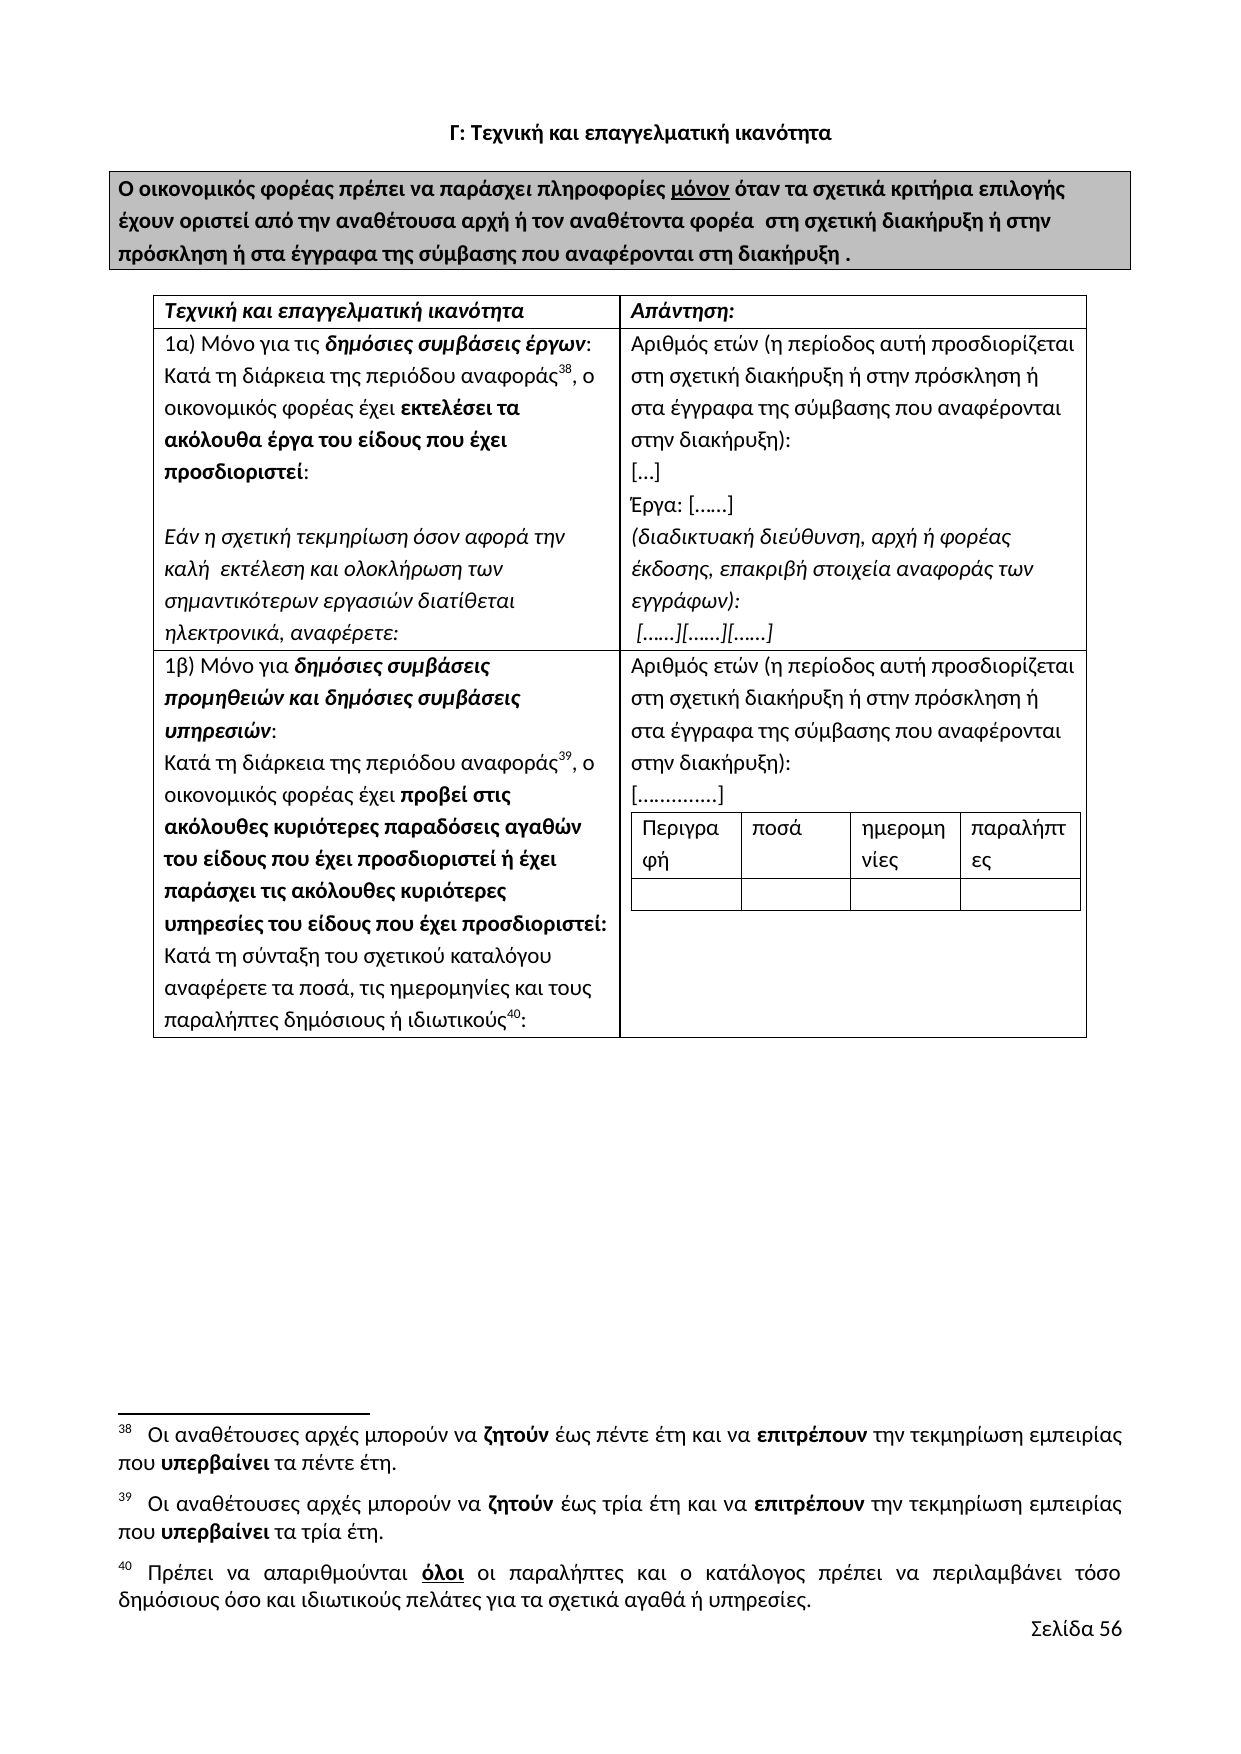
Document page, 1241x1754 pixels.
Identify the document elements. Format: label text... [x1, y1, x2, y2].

text Γ: Τεχνική και επαγγελματική ικανότητα [118, 118, 1122, 146]
table_cell Αριθμός ετών (η περίοδος αυτή προσδιορίζεται στη σχετική διακήρυξη ή στην πρόσκληση ή στα έγγραφα της σύμβασης που αναφέρονται στην διακήρυξη): […...........] [621, 651, 1086, 1037]
table_header Τεχνική και επαγγελματική ικανότητα [154, 296, 619, 328]
table_cell 1α) Μόνο για τις δημόσιες συμβάσεις έργων: Κατά τη διάρκεια της περιόδου αναφοράς, ο οικονομικός φορέας έχει εκτελέσει τα ακόλουθα έργα του είδους που έχει προσδιοριστεί: Εάν η σχετική τεκμηρίωση όσον αφορά την καλή εκτέλεση και ολοκλήρωση των σημαντικότερων εργασιών διατίθεται ηλεκτρονικά, αναφέρετε: [154, 329, 619, 650]
table_cell 1β) Μόνο για δημόσιες συμβάσεις προμηθειών και δημόσιες συμβάσεις υπηρεσιών: Κατά τη διάρκεια της περιόδου αναφοράς, ο οικονομικός φορέας έχει προβεί στις ακόλουθες κυριότερες παραδόσεις αγαθών του είδους που έχει προσδιοριστεί ή έχει παράσχει τις ακόλουθες κυριότερες υπηρεσίες του είδους που έχει προσδιοριστεί: Κατά τη σύνταξη του σχετικού καταλόγου αναφέρετε τα ποσά, τις ημερομηνίες και τους παραλήπτες δημόσιους ή ιδιωτικούς: [154, 651, 619, 1037]
table_header Απάντηση: [621, 296, 1086, 328]
text Ο οικονομικός φορέας πρέπει να παράσχει πληροφορίες μόνον όταν τα σχετικά κριτήρια επιλογής έχουν οριστεί από την αναθέτουσα αρχή ή τον αναθέτοντα φορέα στη σχετική διακήρυξη ή στην πρόσκληση ή στα έγγραφα της σύμβασης που αναφέρονται στη διακήρυξη . [110, 172, 1130, 269]
table_cell Αριθμός ετών (η περίοδος αυτή προσδιορίζεται στη σχετική διακήρυξη ή στην πρόσκληση ή στα έγγραφα της σύμβασης που αναφέρονται στην διακήρυξη): […] Έργα: [……] (διαδικτυακή διεύθυνση, αρχή ή φορέας έκδοσης, επακριβή στοιχεία αναφοράς των εγγράφων): [……][……][……] [621, 329, 1086, 650]
